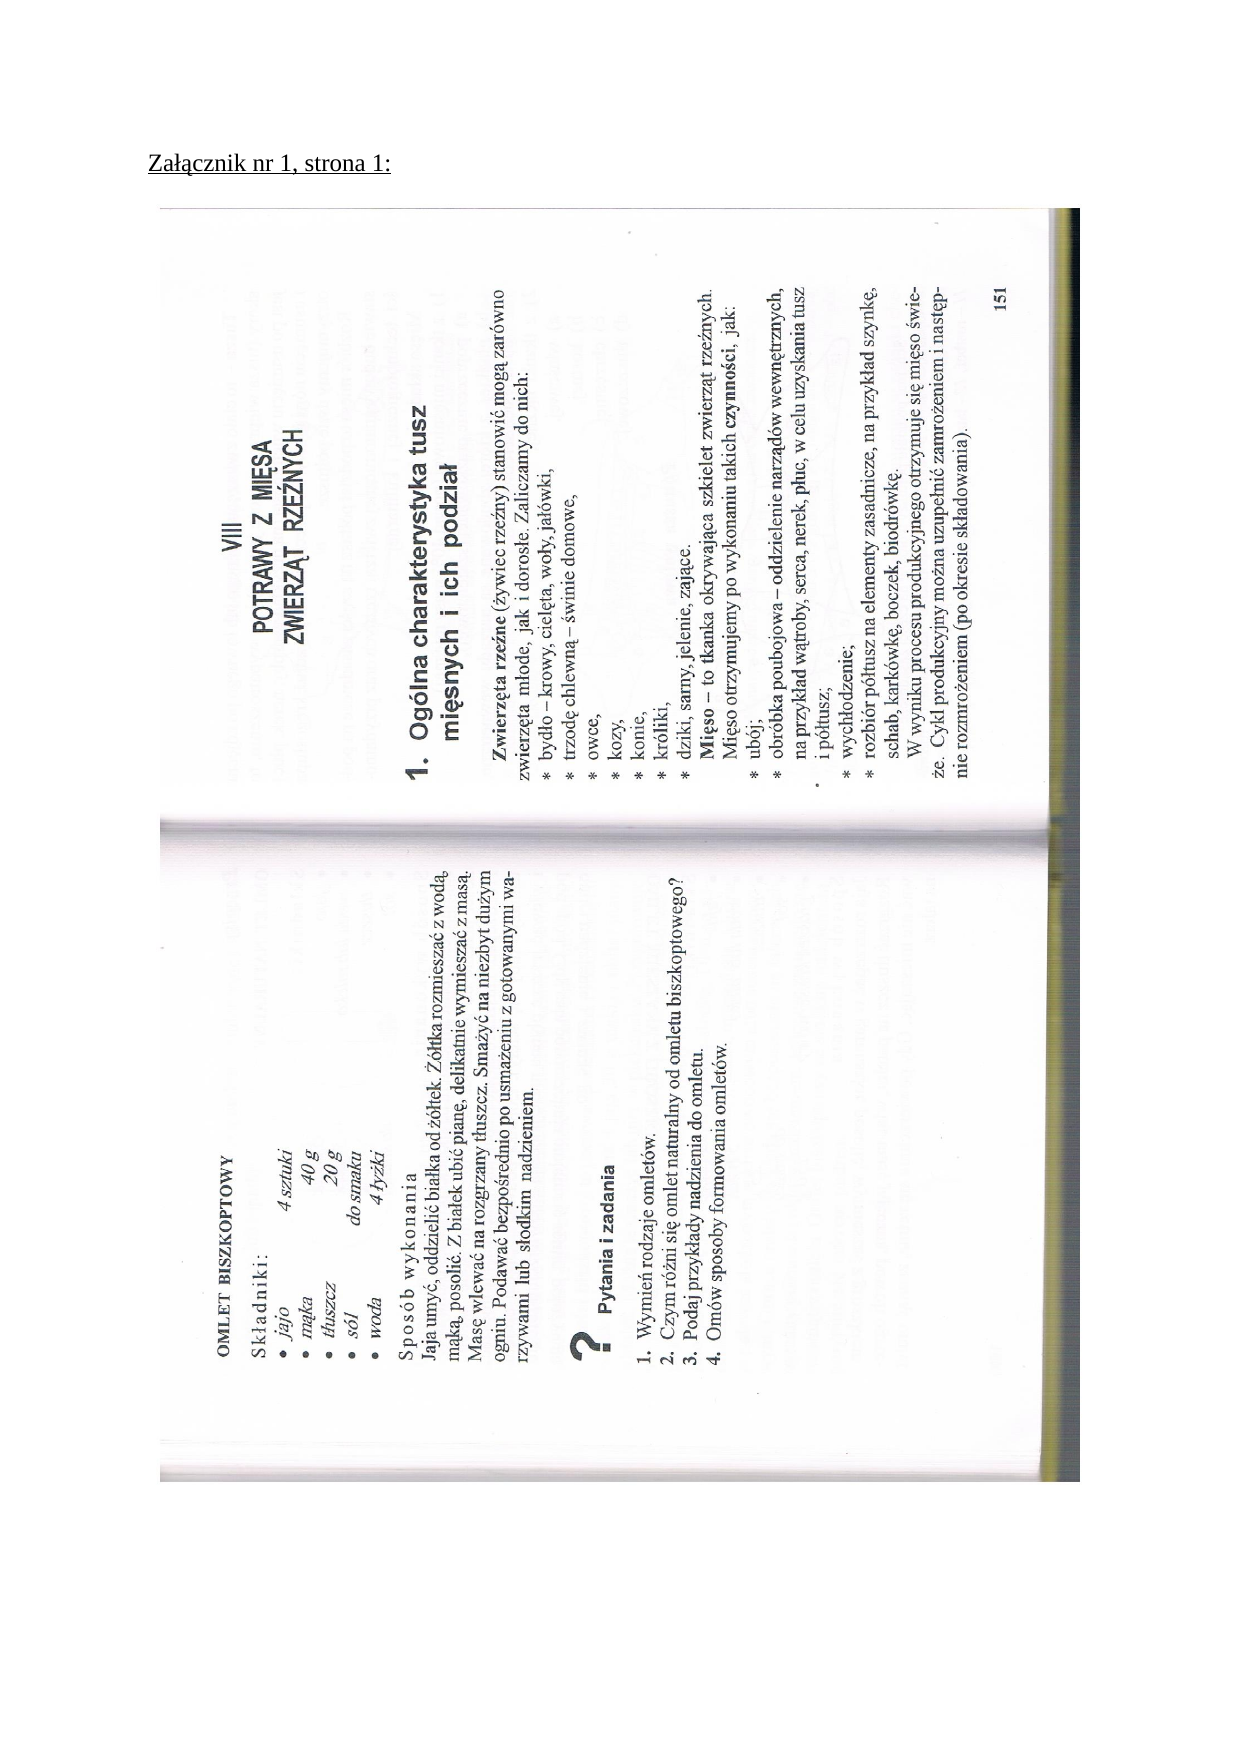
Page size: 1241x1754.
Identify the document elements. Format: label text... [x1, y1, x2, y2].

picture [147, 195, 1093, 1495]
text Załącznik nr 1, strona 1: [148, 148, 1093, 176]
